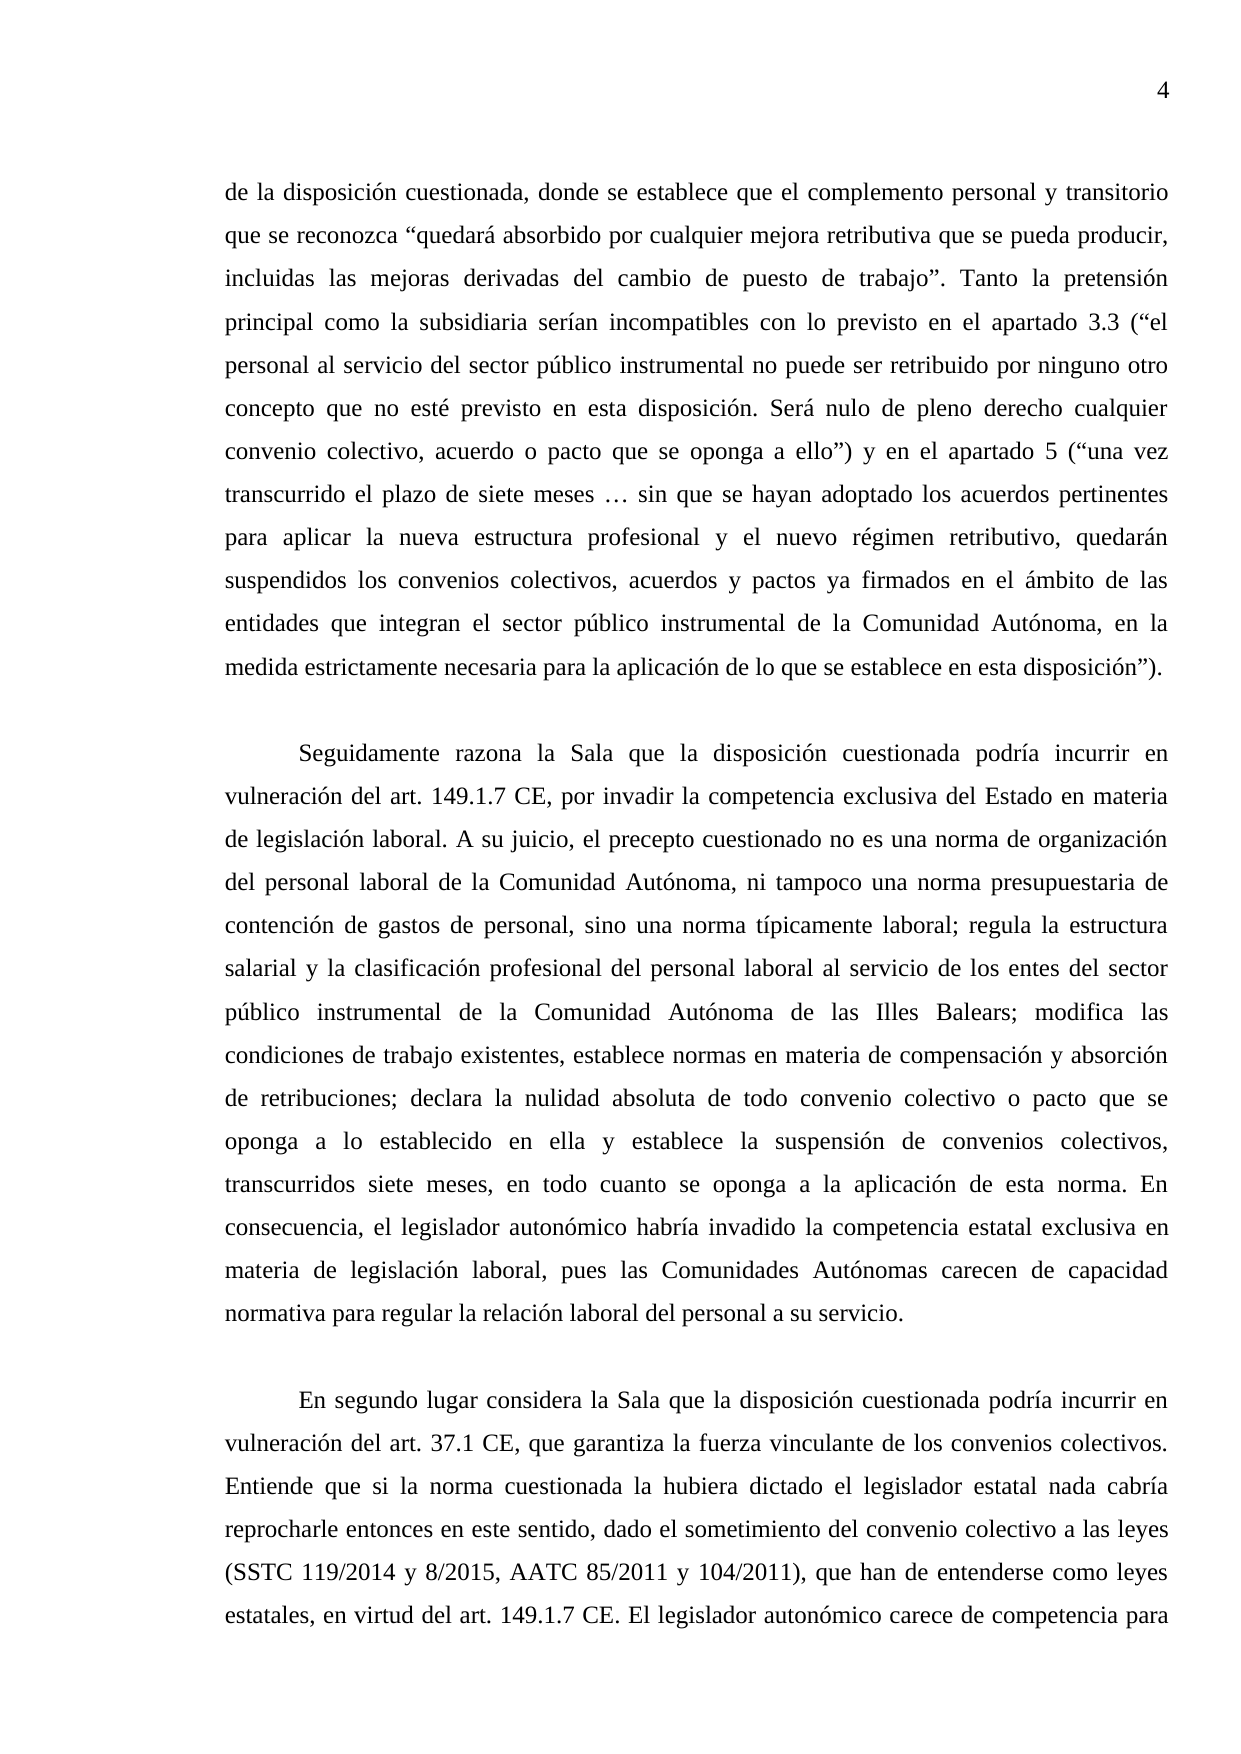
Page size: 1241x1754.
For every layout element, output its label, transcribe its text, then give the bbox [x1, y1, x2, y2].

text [224, 1385, 1169, 1629]
text Seguidamente razona la Sala que la disposición cuestionada podría incurrir en vulneración del art. 149.1.7 CE, por invadir la competencia exclusiva del Estado en materia de legislación laboral. A su juicio, el precepto cuestionado no es una norma de organización del personal laboral de la Comunidad Autónoma, ni tampoco una norma presupuestaria de contención de gastos de personal, sino una norma típicamente laboral; regula la estructura salarial y la clasificación profesional del personal laboral al servicio de los entes del sector público instrumental de la Comunidad Autónoma de las Illes Balears; modifica las condiciones de trabajo existentes, establece normas en materia de compensación y absorción de retribuciones; declara la nulidad absoluta de todo convenio colectivo o pacto que se oponga a lo establecido en ella y establece la suspensión de convenios colectivos, transcurridos siete meses, en todo cuanto se oponga a la aplicación de esta norma. En consecuencia, el legislador autonómico habría invadido la competencia estatal exclusiva en materia de legislación laboral, pues las Comunidades Autónomas carecen de capacidad normativa para regular la relación laboral del personal a su servicio. [224, 738, 1169, 1327]
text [224, 177, 1169, 680]
